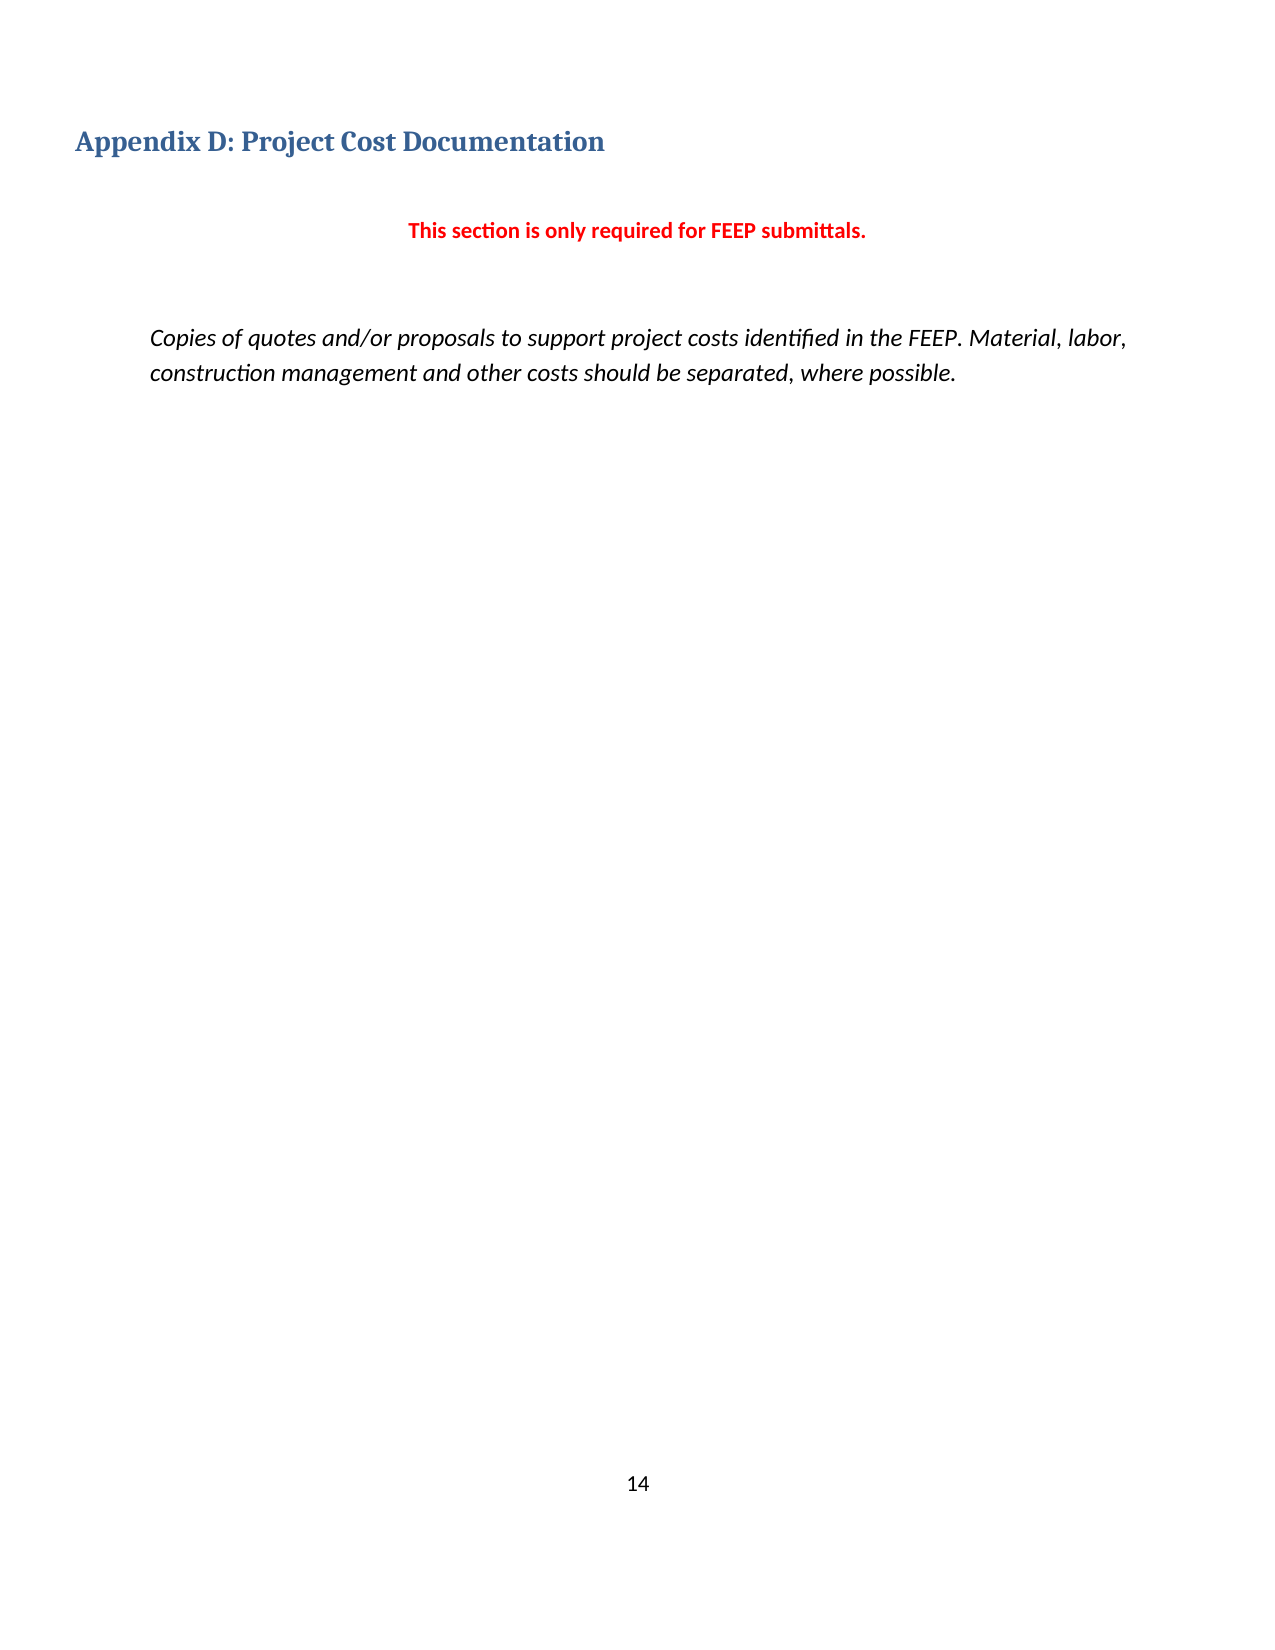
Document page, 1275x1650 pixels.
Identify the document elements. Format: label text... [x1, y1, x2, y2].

text This section is only required for FEEP submittals. [75, 217, 1200, 244]
subtitle Appendix D: Project Cost Documentation [75, 125, 1200, 158]
list Copies of quotes and/or proposals to support project costs identified in the FEEP. Material, labor, construction management and other costs should be separated, where possible. [150, 323, 1200, 388]
